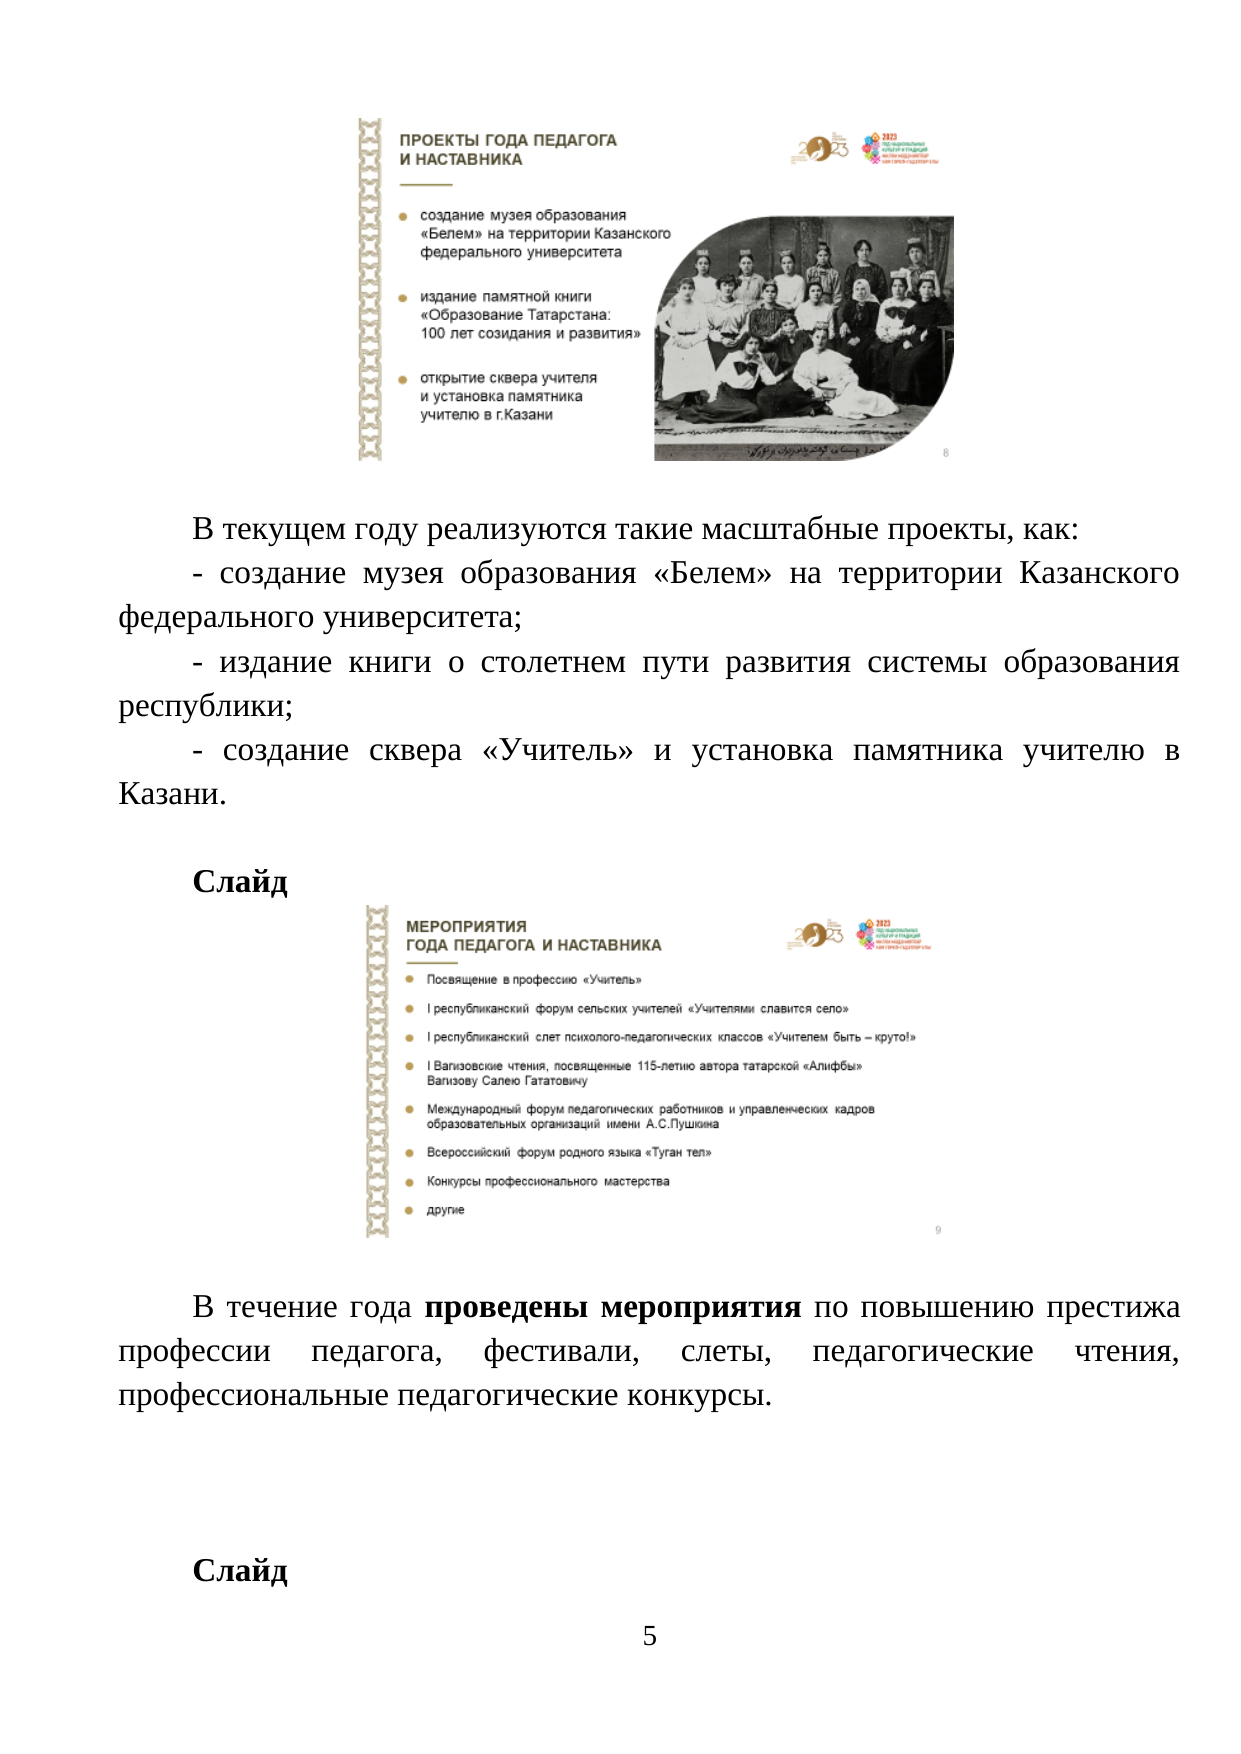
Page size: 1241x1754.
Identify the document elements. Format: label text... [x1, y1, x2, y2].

text В текущем году реализуются такие масштабные проекты, как: [118, 509, 1181, 547]
text Слайд [118, 861, 1181, 899]
picture [353, 905, 946, 1238]
text В течение года проведены мероприятия по повышению престижа профессии педагога, фестивали, слеты, педагогические чтения, профессиональные педагогические конкурсы. [118, 1286, 1181, 1413]
text - создание сквера «Учитель» и установка памятника учителю в Казани. [118, 729, 1181, 811]
text - издание книги о столетнем пути развития системы образования республики; [118, 641, 1181, 723]
picture [345, 118, 954, 461]
text - создание музея образования «Белем» на территории Казанского федерального университета; [118, 553, 1181, 635]
text Слайд [118, 1551, 1181, 1589]
